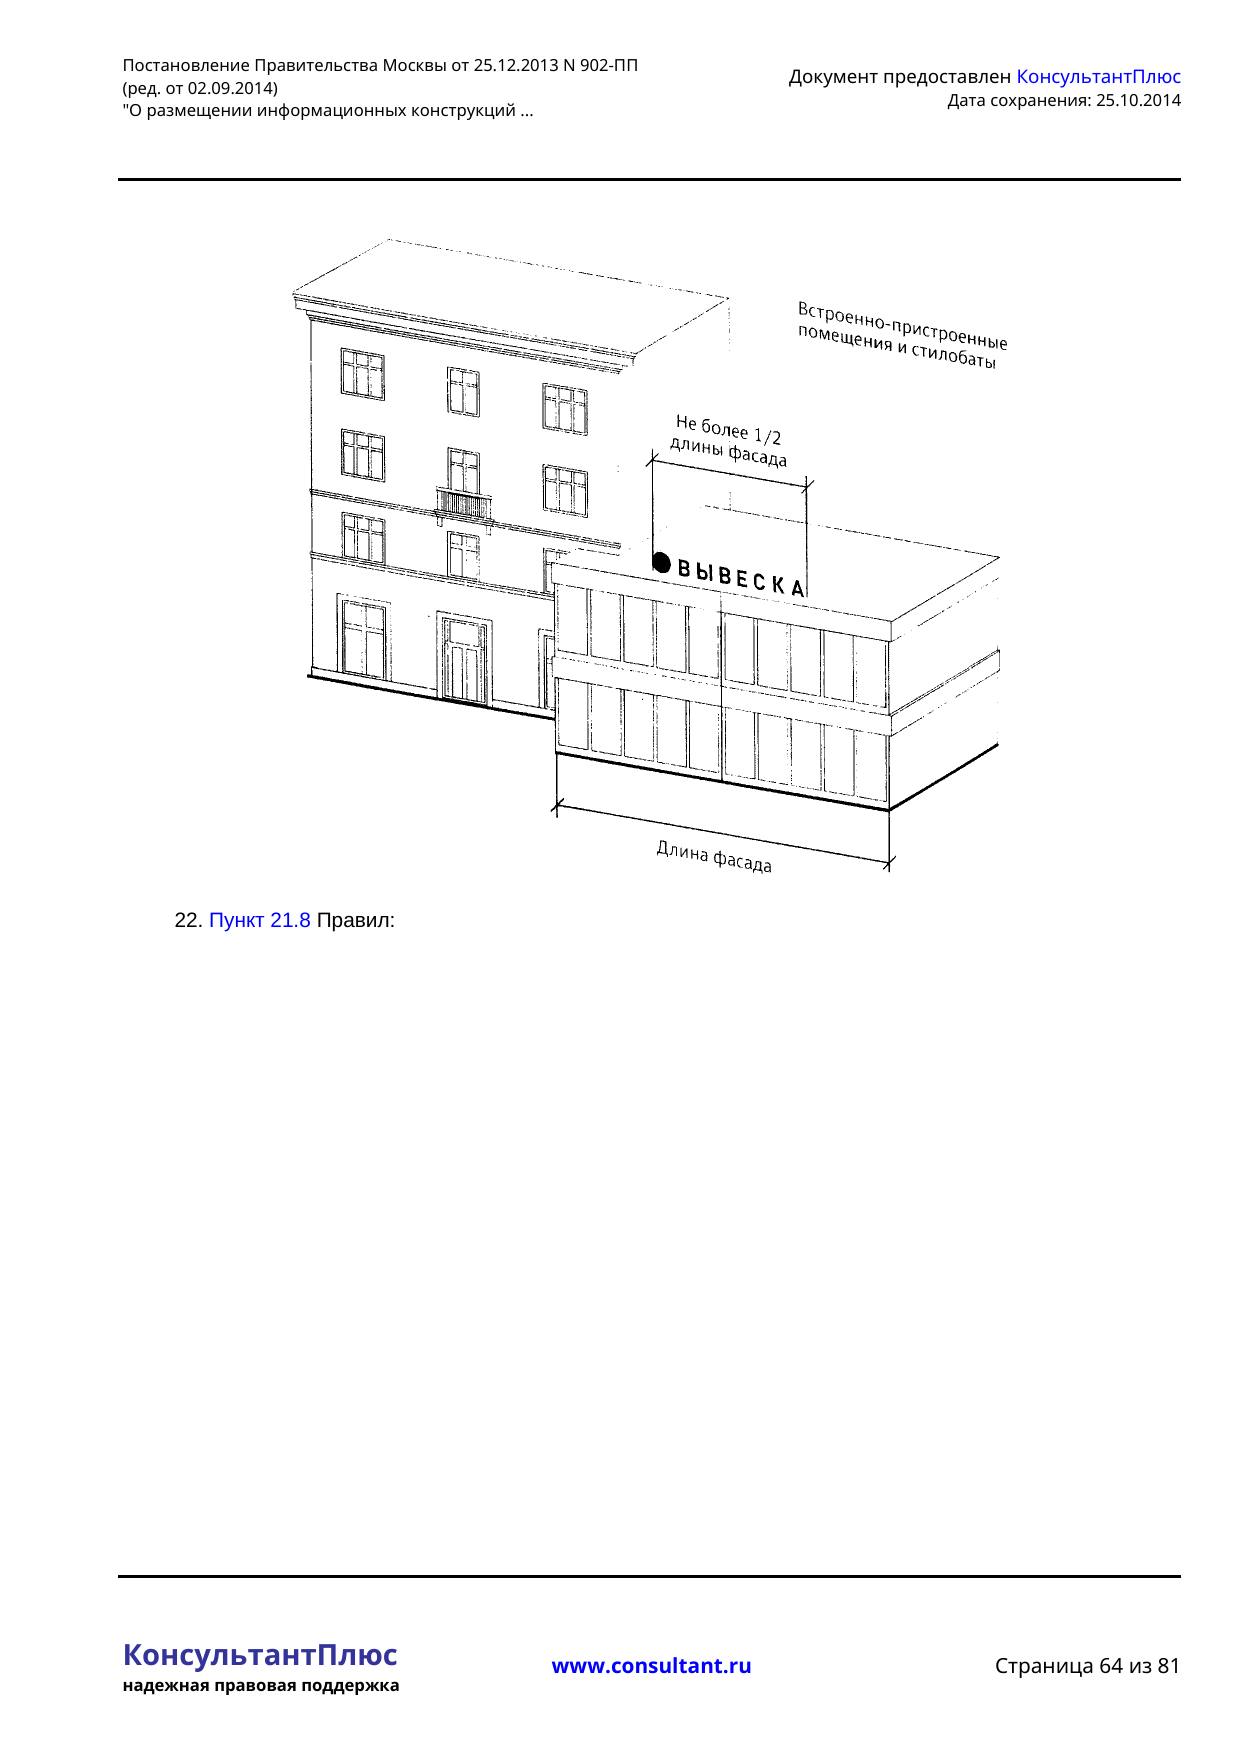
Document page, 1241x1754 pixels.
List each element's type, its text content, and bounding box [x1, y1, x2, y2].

text 22. Пункт 21.8 Правил: [118, 907, 1181, 931]
picture [287, 233, 1013, 884]
